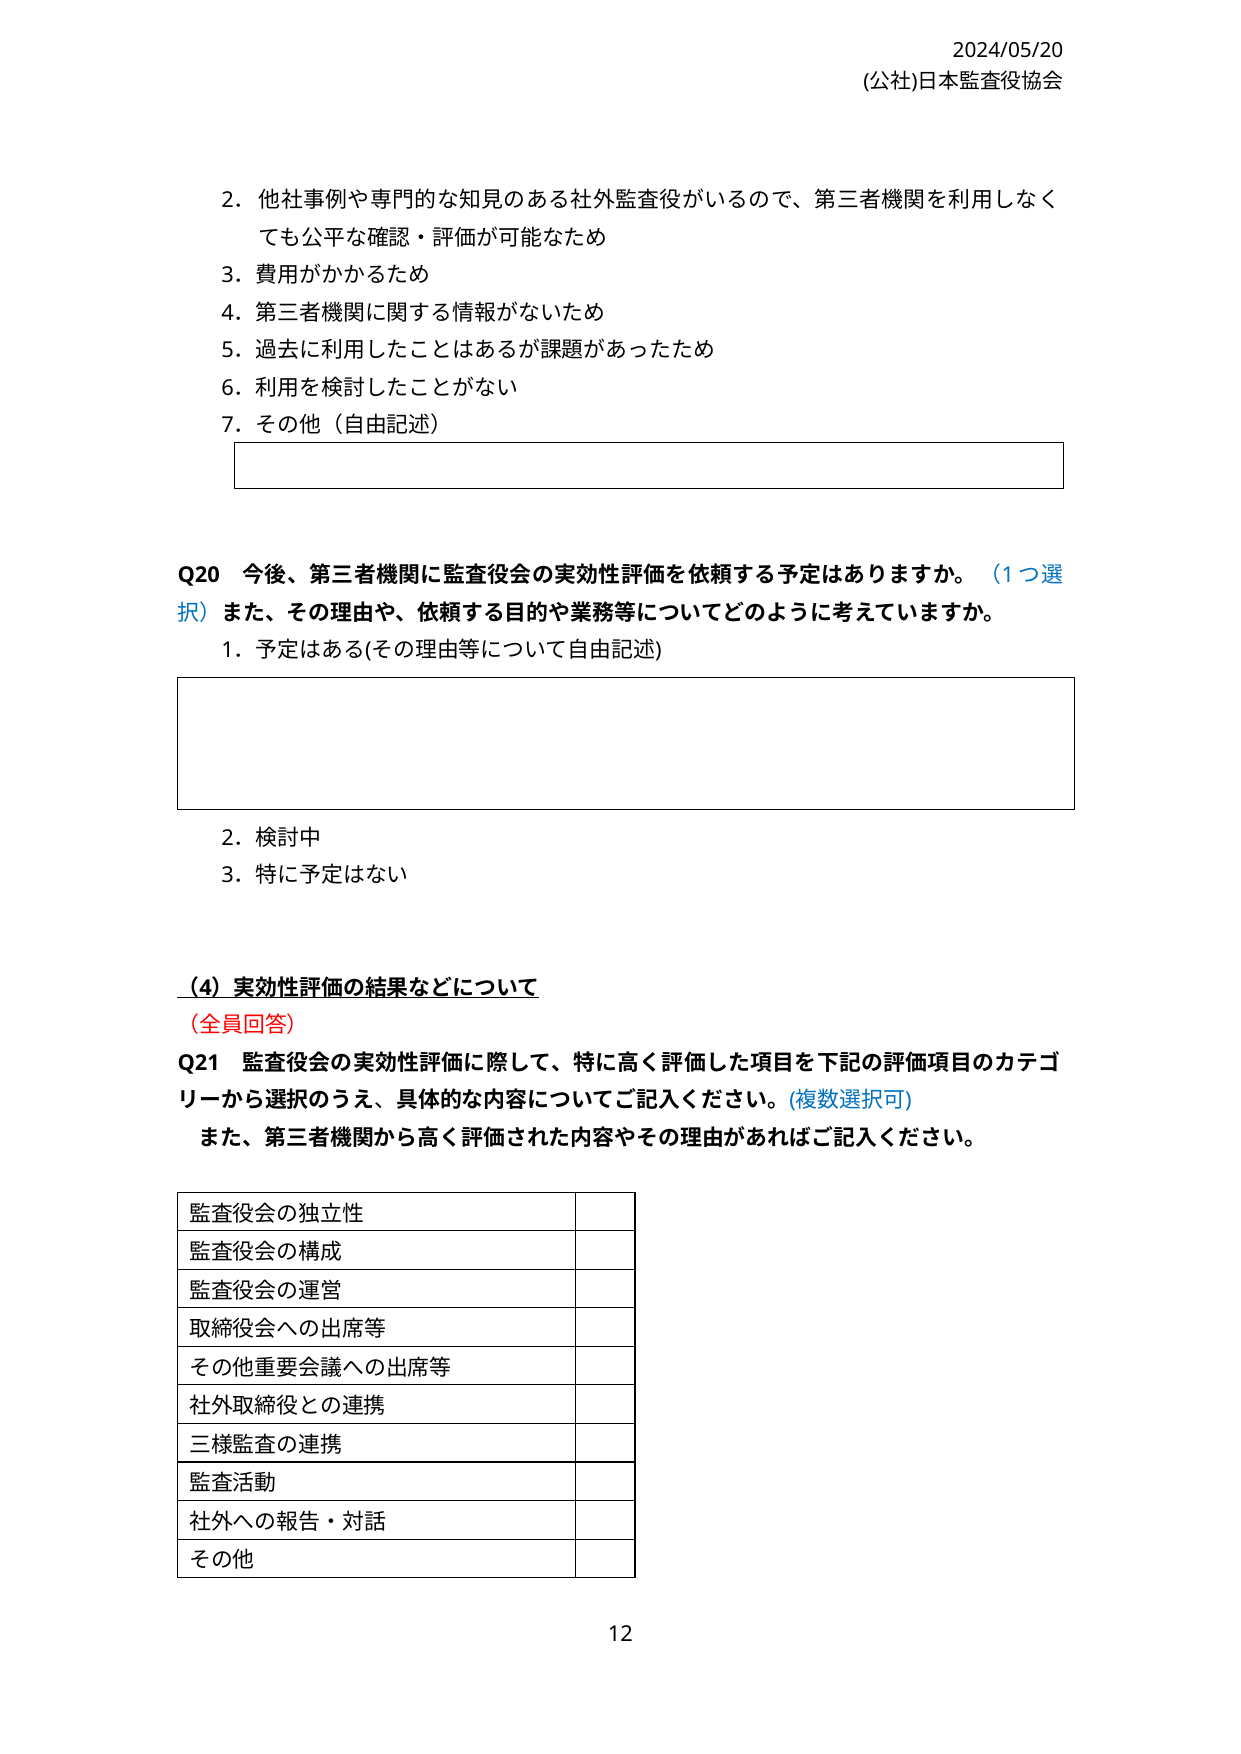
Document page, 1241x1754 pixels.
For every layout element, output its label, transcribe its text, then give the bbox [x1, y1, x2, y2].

table_cell [576, 1347, 634, 1384]
table_cell 監査役会の運営 [178, 1270, 575, 1307]
text 6．利用を検討したことがない [177, 367, 1063, 404]
table_cell [576, 1231, 634, 1269]
table_cell [576, 1463, 634, 1500]
text 5．過去に利用したことはあるが課題があったため [177, 329, 1063, 367]
table_cell その他重要会議への出席等 [178, 1347, 575, 1384]
table_cell その他 [178, 1540, 575, 1577]
table_header 監査役会の独立性 [178, 1193, 575, 1230]
table_cell [576, 1424, 634, 1461]
text 3．費用がかかるため [177, 254, 1063, 292]
table_cell [576, 1308, 634, 1346]
table_cell [576, 1501, 634, 1538]
text （4）実効性評価の結果などについて [177, 967, 1063, 1004]
text Q21 監査役会の実効性評価に際して、特に高く評価した項目を下記の評価項目のカテゴリーから選択のうえ、具体的な内容についてご記入ください。(複数選択可) [177, 1042, 1063, 1117]
text 3．特に予定はない [177, 854, 1063, 892]
text （全員回答） [177, 1004, 1063, 1042]
table_header [576, 1193, 634, 1230]
text 1．予定はある(その理由等について自由記述) [177, 629, 1063, 667]
table_cell 監査活動 [178, 1463, 575, 1500]
table_cell [576, 1270, 634, 1307]
text Q20 今後、第三者機関に監査役会の実効性評価を依頼する予定はありますか。（1つ選択）また、その理由や、依頼する目的や業務等についてどのように考えていますか。 [177, 554, 1063, 629]
table_cell 社外への報告・対話 [178, 1501, 575, 1538]
table_cell 取締役会への出席等 [178, 1308, 575, 1346]
text 2．検討中 [177, 817, 1063, 854]
text また、第三者機関から高く評価された内容やその理由があればご記入ください。 [177, 1117, 1063, 1154]
text 7．その他（自由記述） [177, 404, 1063, 442]
list 他社事例や専門的な知見のある社外監査役がいるので、第三者機関を利用しなくても公平な確認・評価が可能なため [221, 179, 1063, 254]
table_cell 三様監査の連携 [178, 1424, 575, 1461]
text 4．第三者機関に関する情報がないため [177, 292, 1063, 329]
table_cell [576, 1385, 634, 1423]
table_cell 監査役会の構成 [178, 1231, 575, 1269]
table_cell [576, 1540, 634, 1577]
table_cell 社外取締役との連携 [178, 1385, 575, 1423]
